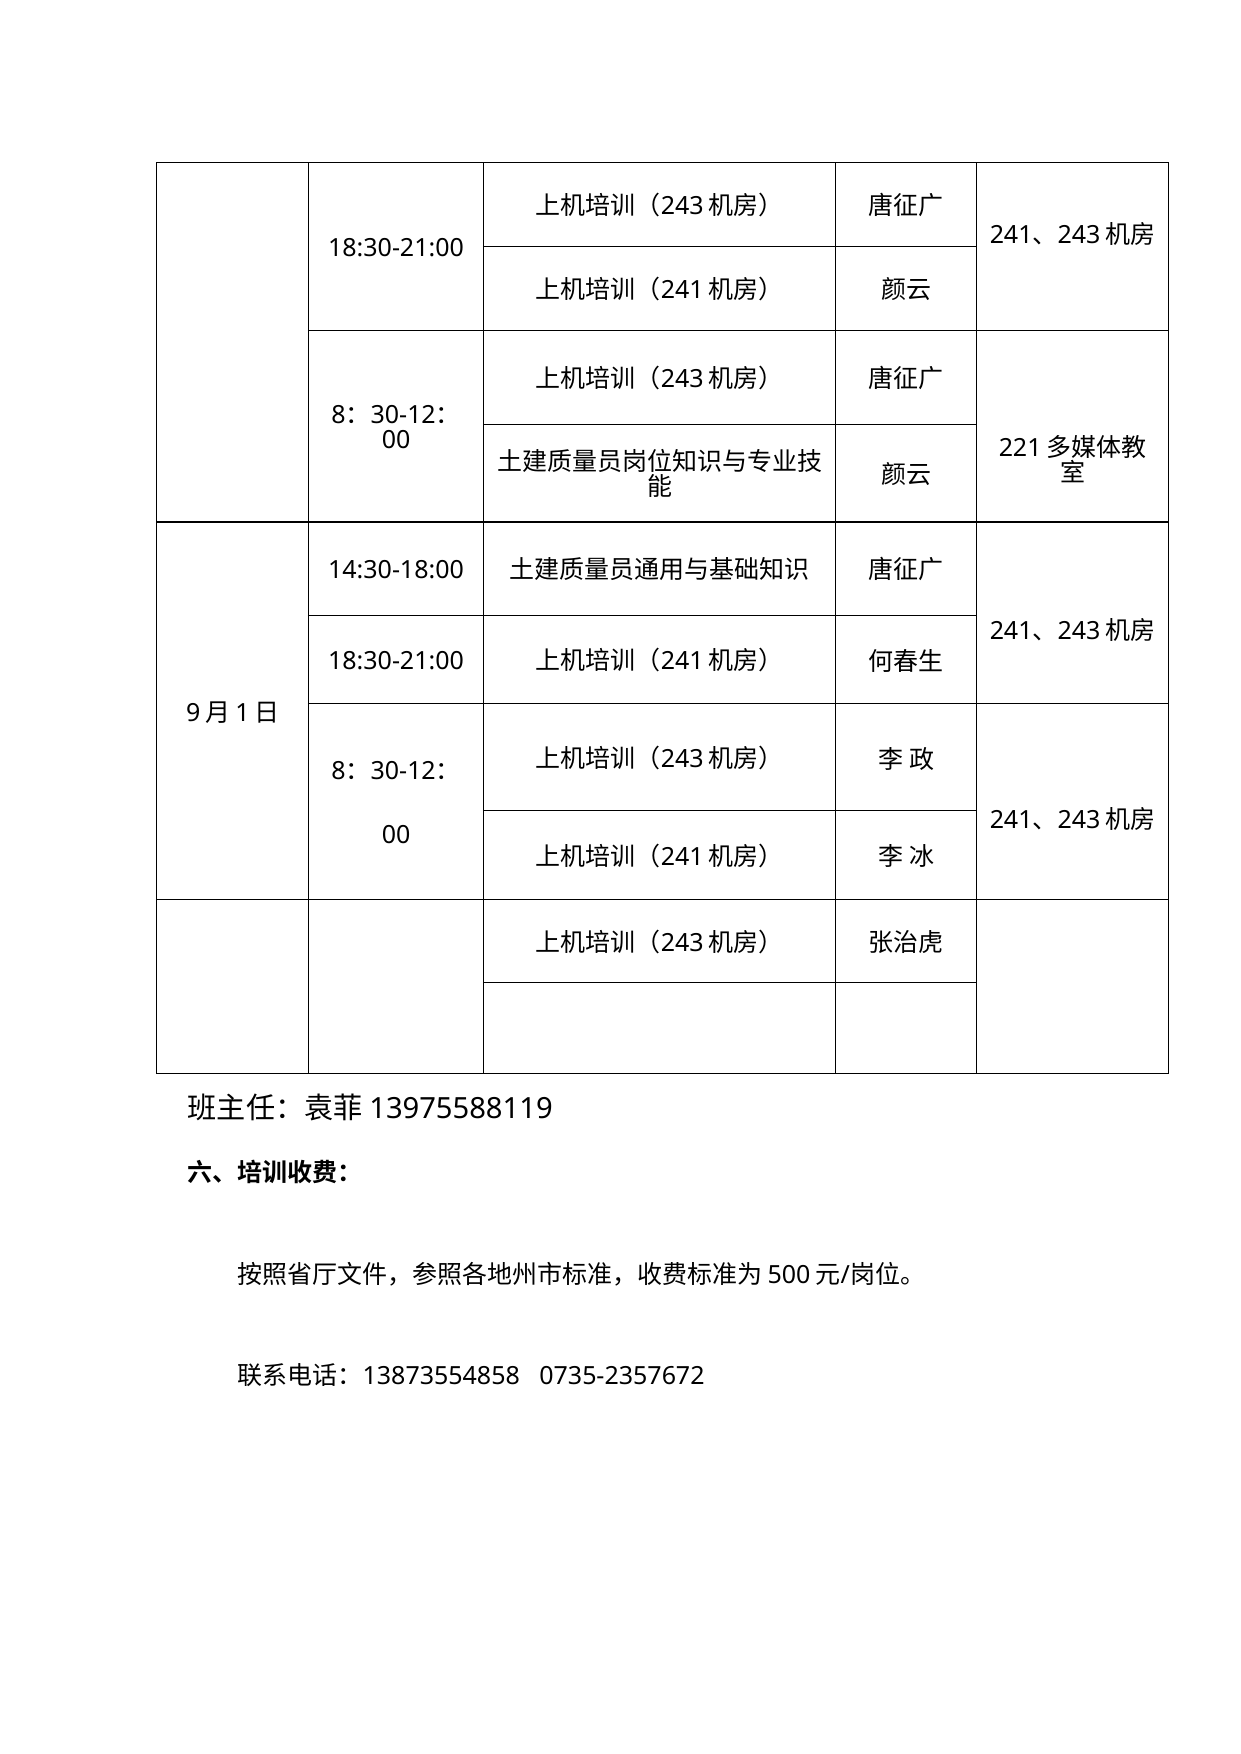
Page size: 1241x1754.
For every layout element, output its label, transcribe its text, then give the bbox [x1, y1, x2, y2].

table_cell 何春生 [836, 616, 976, 703]
table_cell 颜云 [836, 425, 976, 521]
table_cell [309, 900, 483, 1072]
table_cell 241、243机房 [977, 163, 1168, 330]
table_cell 241、243机房 [977, 523, 1168, 703]
table_cell 唐征广 [836, 523, 976, 614]
table_cell 8：30-12：00 [309, 704, 483, 898]
table_cell 李 冰 [836, 811, 976, 898]
table_cell 土建质量员岗位知识与专业技能 [484, 425, 835, 521]
table_cell 上机培训（243机房） [484, 704, 835, 810]
table_cell [836, 983, 976, 1072]
table_cell 18:30-21:00 [309, 616, 483, 703]
table_cell 李 政 [836, 704, 976, 810]
table_cell 土建质量员通用与基础知识 [484, 523, 835, 614]
table_cell [157, 900, 308, 1072]
table_cell 唐征广 [836, 331, 976, 423]
table_cell 9月1日 [157, 523, 308, 898]
table_cell [977, 900, 1168, 1072]
table_cell 张治虎 [836, 900, 976, 982]
table_cell 上机培训（243机房） [484, 163, 835, 246]
table_cell 上机培训（241机房） [484, 247, 835, 330]
table_cell 上机培训（241机房） [484, 616, 835, 703]
table_cell 221多媒体教室 [977, 331, 1168, 521]
table_cell 颜云 [836, 247, 976, 330]
text 六、培训收费： [187, 1138, 1053, 1203]
table_cell 14:30-18:00 [309, 523, 483, 614]
table_cell [484, 983, 835, 1072]
table_cell 241、243机房 [977, 704, 1168, 898]
table_cell 唐征广 [836, 163, 976, 246]
table_cell 8：30-12：00 [309, 331, 483, 521]
text 班主任：袁菲 13975588119 [187, 1074, 1053, 1138]
table_cell 18:30-21:00 [309, 163, 483, 330]
table_cell 上机培训（243机房） [484, 900, 835, 982]
text 按照省厅文件，参照各地州市标准，收费标准为500元/岗位。 [187, 1240, 1053, 1305]
table_cell 上机培训（241机房） [484, 811, 835, 898]
text 联系电话：13873554858 0735-2357672 [187, 1341, 1053, 1406]
table_cell 上机培训（243机房） [484, 331, 835, 423]
